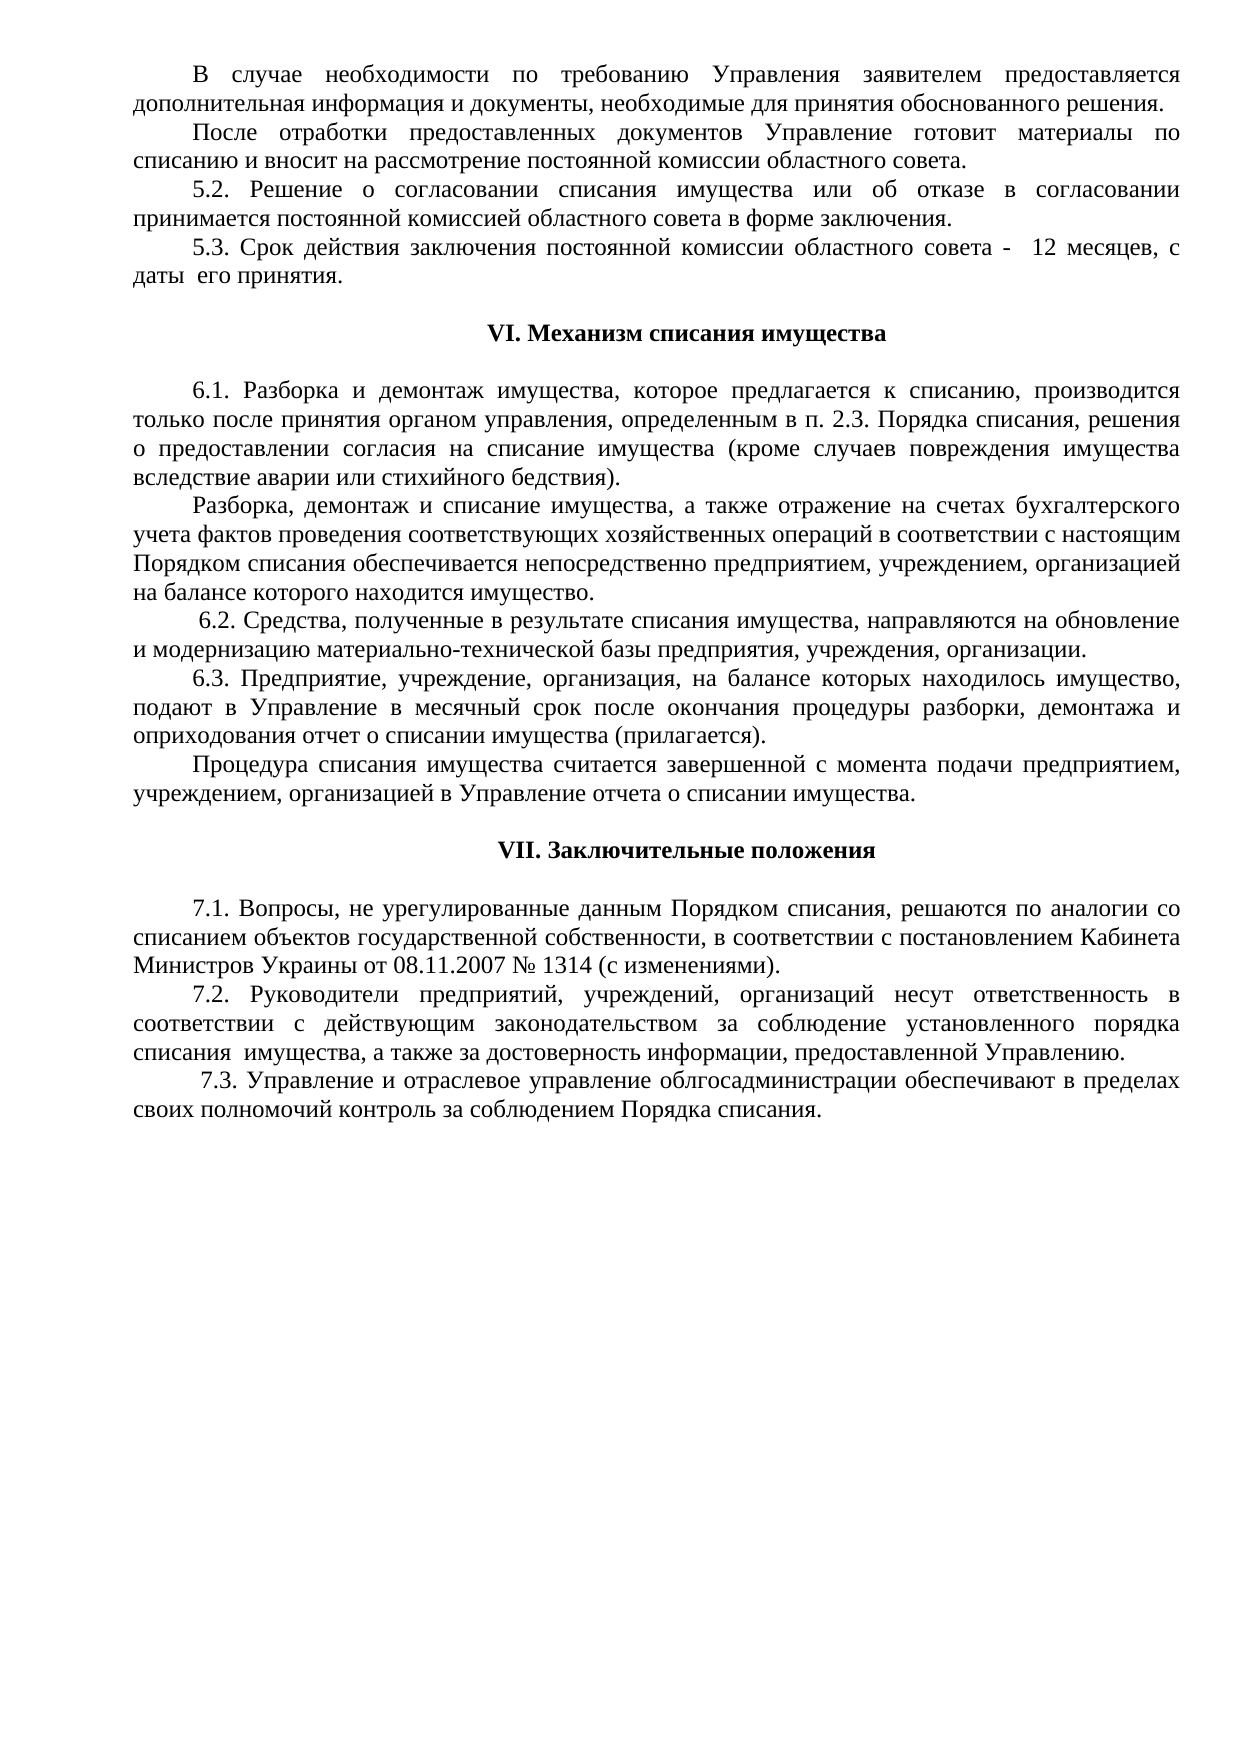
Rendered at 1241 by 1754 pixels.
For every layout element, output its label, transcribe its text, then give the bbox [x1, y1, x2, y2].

text 7.3. Управление и отраслевое управление облгосадминистрации обеспечивают в пределах своих полномочий контроль за соблюдением Порядка списания. [133, 1065, 1181, 1123]
text 6.1. Разборка и демонтаж имущества, которое предлагается к списанию, производится только после принятия органом управления, определенным в п. 2.3. Порядка списания, решения о предоставлении согласия на списание имущества (кроме случаев повреждения имущества вследствие аварии или стихийного бедствия). [133, 375, 1181, 490]
text 5.3. Срок действия заключения постоянной комиссии областного совета - 12 месяцев, с даты его принятия. [133, 232, 1181, 289]
text После отработки предоставленных документов Управление готовит материалы по списанию и вносит на рассмотрение постоянной комиссии областного совета. [133, 117, 1181, 174]
text 6.3. Предприятие, учреждение, организация, на балансе которых находилось имущество, подают в Управление в месячный срок после окончания процедуры разборки, демонтажа и оприходования отчет о списании имущества (прилагается). [133, 663, 1181, 749]
text В случае необходимости по требованию Управления заявителем предоставляется дополнительная информация и документы, необходимые для принятия обоснованного решения. [133, 59, 1181, 117]
text 5.2. Решение о согласовании списания имущества или об отказе в согласовании принимается постоянной комиссией областного совета в форме заключения. [133, 174, 1181, 232]
text VII. Заключительные положения [133, 835, 1181, 864]
text 6.2. Средства, полученные в результате списания имущества, направляются на обновление и модернизацию материально-технической базы предприятия, учреждения, организации. [133, 605, 1181, 663]
text 7.1. Вопросы, не урегулированные данным Порядком списания, решаются по аналогии со списанием объектов государственной собственности, в соответствии с постановлением Кабинета Министров Украины от 08.11.2007 № 1314 (с изменениями). [133, 893, 1181, 979]
text VI. Механизм списания имущества [133, 318, 1181, 347]
text 7.2. Руководители предприятий, учреждений, организаций несут ответственность в соответствии с действующим законодательством за соблюдение установленного порядка списания имущества, а также за достоверность информации, предоставленной Управлению. [133, 979, 1181, 1065]
text Разборка, демонтаж и списание имущества, а также отражение на счетах бухгалтерского учета фактов проведения соответствующих хозяйственных операций в соответствии с настоящим Порядком списания обеспечивается непосредственно предприятием, учреждением, организацией на балансе которого находится имущество. [133, 490, 1181, 605]
text Процедура списания имущества считается завершенной с момента подачи предприятием, учреждением, организацией в Управление отчета о списании имущества. [133, 749, 1181, 807]
